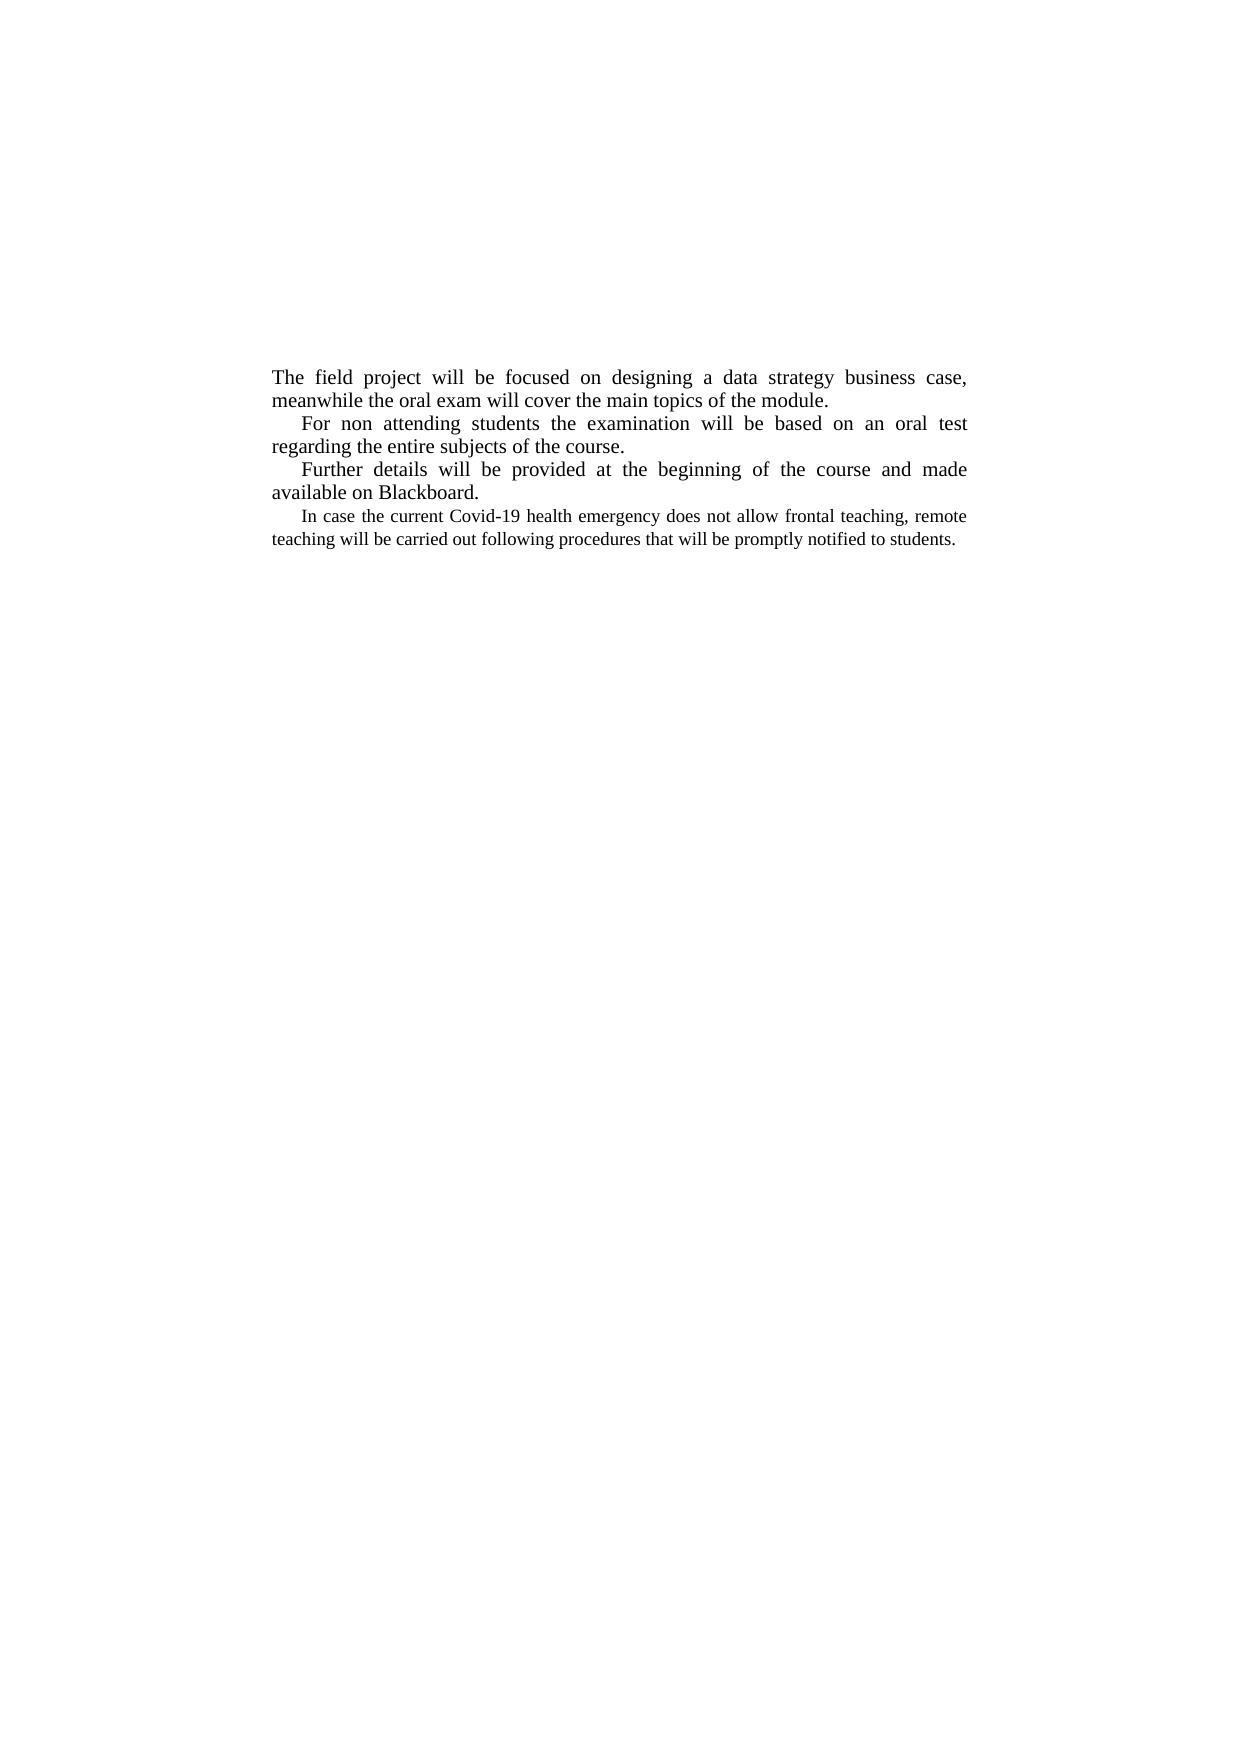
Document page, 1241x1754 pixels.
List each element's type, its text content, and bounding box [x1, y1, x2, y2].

text Further details will be provided at the beginning of the course and made available on Blackboard. [272, 458, 968, 504]
text In case the current Covid-19 health emergency does not allow frontal teaching, remote teaching will be carried out following procedures that will be promptly notified to students. [272, 504, 968, 549]
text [272, 366, 968, 412]
text For non attending students the examination will be based on an oral test regarding the entire subjects of the course. [272, 412, 968, 458]
